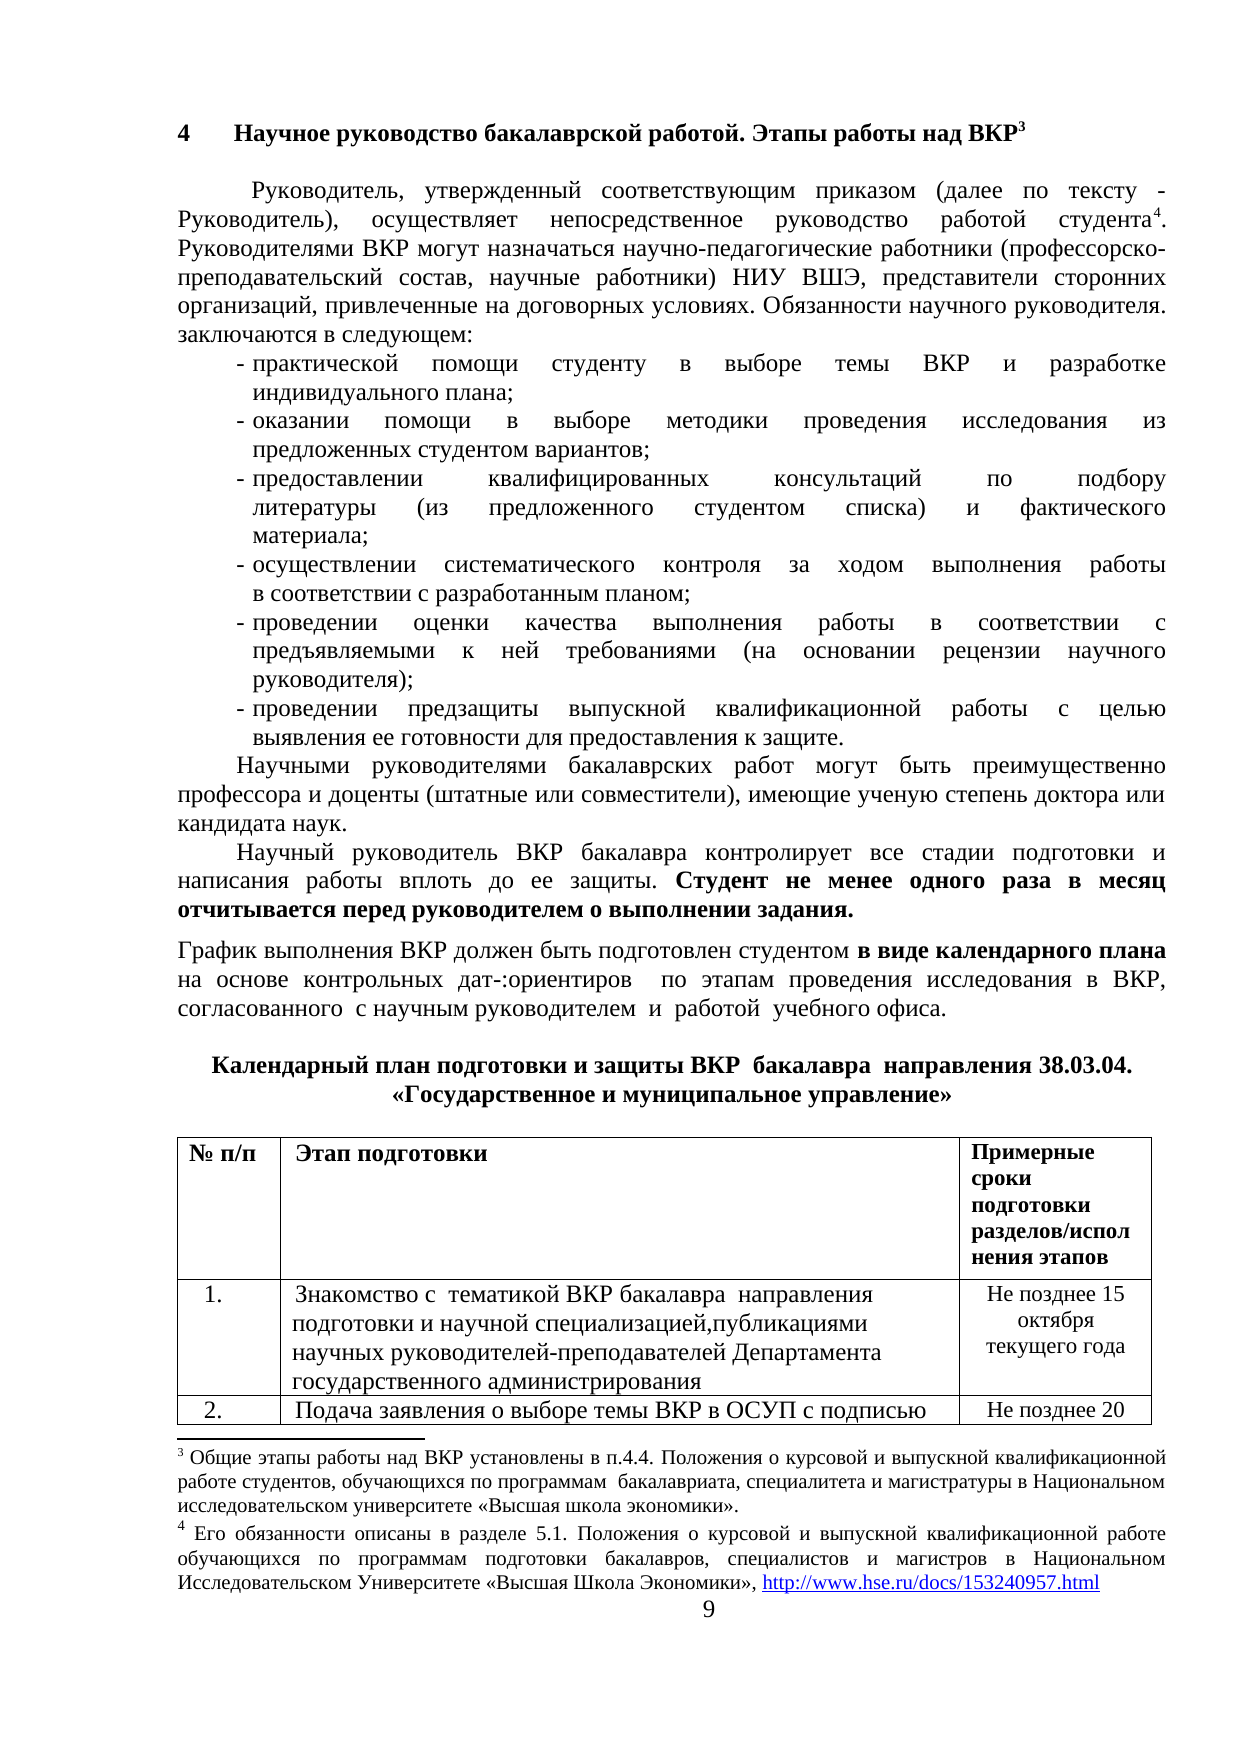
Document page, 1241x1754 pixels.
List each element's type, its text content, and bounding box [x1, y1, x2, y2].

text Научными руководителями бакалаврских работ могут быть преимущественно профессора и доценты (штатные или совместители), имеющие ученую степень доктора или кандидата наук. [177, 751, 1167, 837]
text 4 Научное руководство бакалаврской работой. Этапы работы над ВКР [177, 118, 1167, 147]
list оказании помощи в выборе методики проведения исследования из предложенных студентом вариантов; [236, 406, 1167, 463]
text Календарный план подготовки и защиты ВКР бакалавра направления 38.03.04. «Государственное и муниципальное управление» [177, 1051, 1167, 1108]
table_header № п/п [178, 1138, 280, 1278]
table_header Примерные сроки подготовки разделов/исполнения этапов [960, 1138, 1151, 1278]
table_cell [178, 1396, 280, 1424]
list проведении оценки качества выполнения работы в соответствии с предъявляемыми к ней требованиями (на основании рецензии научного руководителя); [236, 607, 1167, 693]
text Руководитель, утвержденный соответствующим приказом (далее по тексту - Руководитель), осуществляет непосредственное руководство работой студента. Руководителями ВКР могут назначаться научно-педагогические работники (профессорско-преподавательский состав, научные работники) НИУ ВШЭ, представители сторонних организаций, привлеченные на договорных условиях. Обязанности научного руководителя. заключаются в следующем: [177, 176, 1167, 348]
list осуществлении систематического контроля за ходом выполнения работы в соответствии с разработанным планом; [236, 549, 1167, 607]
text Научный руководитель ВКР бакалавра контролирует все стадии подготовки и написания работы вплоть до ее защиты. Студент не менее одного раза в месяц отчитывается перед руководителем о выполнении задания. [177, 837, 1167, 923]
table_cell Знакомство с тематикой ВКР бакалавра направления подготовки и научной специализацией,публикациями научных руководителей-преподавателей Департамента государственного администрирования [281, 1280, 959, 1394]
list практической помощи студенту в выборе темы ВКР и разработке индивидуального плана; [236, 348, 1167, 406]
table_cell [281, 1396, 959, 1424]
list предоставлении квалифицированных консультаций по подбору литературы (из предложенного студентом списка) и фактического материала; [236, 463, 1167, 549]
text График выполнения ВКР должен быть подготовлен студентом в виде календарного плана на основе контрольных дат-:ориентиров по этапам проведения исследования в ВКР, согласованного с научным руководителем и работой учебного офиса. [177, 936, 1167, 1022]
table_cell [178, 1280, 280, 1394]
table_cell Не позднее 15 октября текущего года [960, 1280, 1151, 1394]
list проведении предзащиты выпускной квалификационной работы с целью выявления ее готовности для предоставления к защите. [236, 693, 1167, 751]
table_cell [960, 1396, 1151, 1424]
table_header Этап подготовки [281, 1138, 959, 1278]
